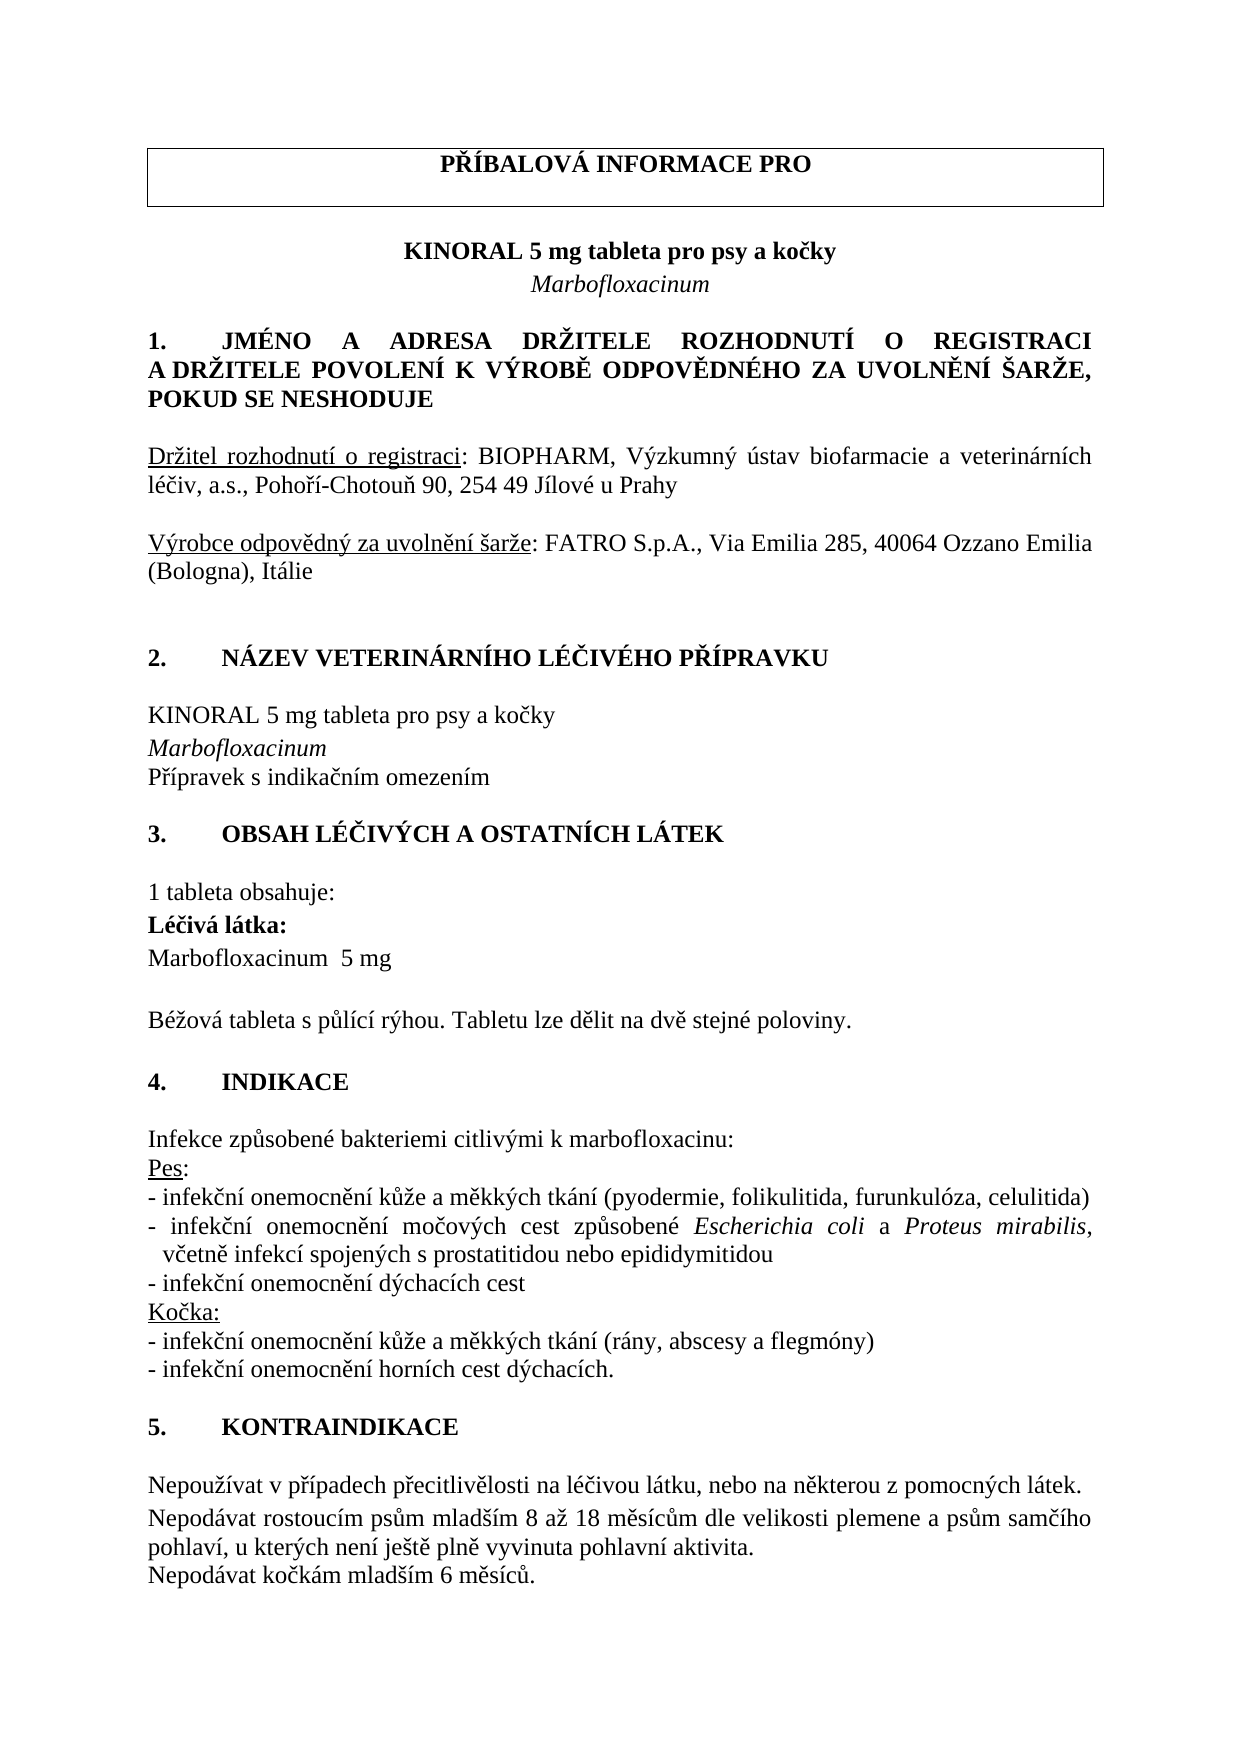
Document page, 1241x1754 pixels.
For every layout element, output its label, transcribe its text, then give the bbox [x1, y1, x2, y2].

text Marbofloxacinum [148, 269, 1093, 298]
text - infekční onemocnění kůže a měkkých tkání (rány, abscesy a flegmóny) [148, 1326, 1093, 1354]
text Infekce způsobené bakteriemi citlivými k marbofloxacinu: [148, 1124, 1093, 1153]
text 1 tableta obsahuje: [148, 877, 1093, 906]
text Marbofloxacinum [148, 733, 1093, 762]
text - infekční onemocnění dýchacích cest [148, 1268, 1093, 1297]
text - infekční onemocnění kůže a měkkých tkání (pyodermie, folikulitida, furunkulóza, celulitida) [148, 1182, 1093, 1211]
text Nepodávat kočkám mladším 6 měsíců. [148, 1561, 1093, 1589]
text Pes: [148, 1153, 1093, 1182]
text Nepoužívat v případech přecitlivělosti na léčivou látku, nebo na některou z pomocných látek. [148, 1470, 1093, 1499]
text 2. NÁZEV VETERINÁRNÍHO LÉČIVÉHO PŘÍPRAVKU [148, 643, 1093, 671]
text Nepodávat rostoucím psům mladším 8 až 18 měsícům dle velikosti plemene a psům samčího pohlaví, u kterých není ještě plně vyvinuta pohlavní aktivita. [148, 1503, 1093, 1561]
text Držitel rozhodnutí o registraci: BIOPHARM, Výzkumný ústav biofarmacie a veterinárních léčiv, a.s., Pohoří-Chotouň 90, 254 49 Jílové u Prahy [148, 441, 1093, 499]
text Béžová tableta s půlící rýhou. Tabletu lze dělit na dvě stejné poloviny. [148, 1005, 1093, 1033]
text Marbofloxacinum 5 mg [148, 943, 1093, 972]
table_header PŘÍBALOVÁ INFORMACE PRO [148, 149, 1103, 206]
text Přípravek s indikačním omezením [148, 762, 1093, 791]
text Kočka: [148, 1297, 1093, 1326]
text - infekční onemocnění horních cest dýchacích. [148, 1354, 1093, 1383]
text Léčivá látka: [148, 910, 1093, 939]
subtitle 5. KONTRAINDIKACE [148, 1412, 1093, 1441]
text 3. OBSAH LÉČIVÝCH A OSTATNÍCH LÁTEK [148, 819, 1093, 848]
text KINORAL 5 mg tableta pro psy a kočky [148, 236, 1093, 265]
text 1. JMÉNO A ADRESA DRŽITELE ROZHODNUTÍ O REGISTRACI A DRŽITELE POVOLENÍ K VÝROBĚ ODPOVĚDNÉHO ZA UVOLNĚNÍ ŠARŽE, POKUD SE NESHODUJE [148, 326, 1093, 413]
text - infekční onemocnění močových cest způsobené Escherichia coli a Proteus mirabilis, včetně infekcí spojených s prostatitidou nebo epididymitidou [148, 1211, 1093, 1268]
subtitle 4. INDIKACE [148, 1067, 1093, 1095]
text KINORAL 5 mg tableta pro psy a kočky [148, 700, 1093, 729]
text Výrobce odpovědný za uvolnění šarže: FATRO S.p.A., Via Emilia 285, 40064 Ozzano Emilia (Bologna), Itálie [148, 528, 1093, 585]
